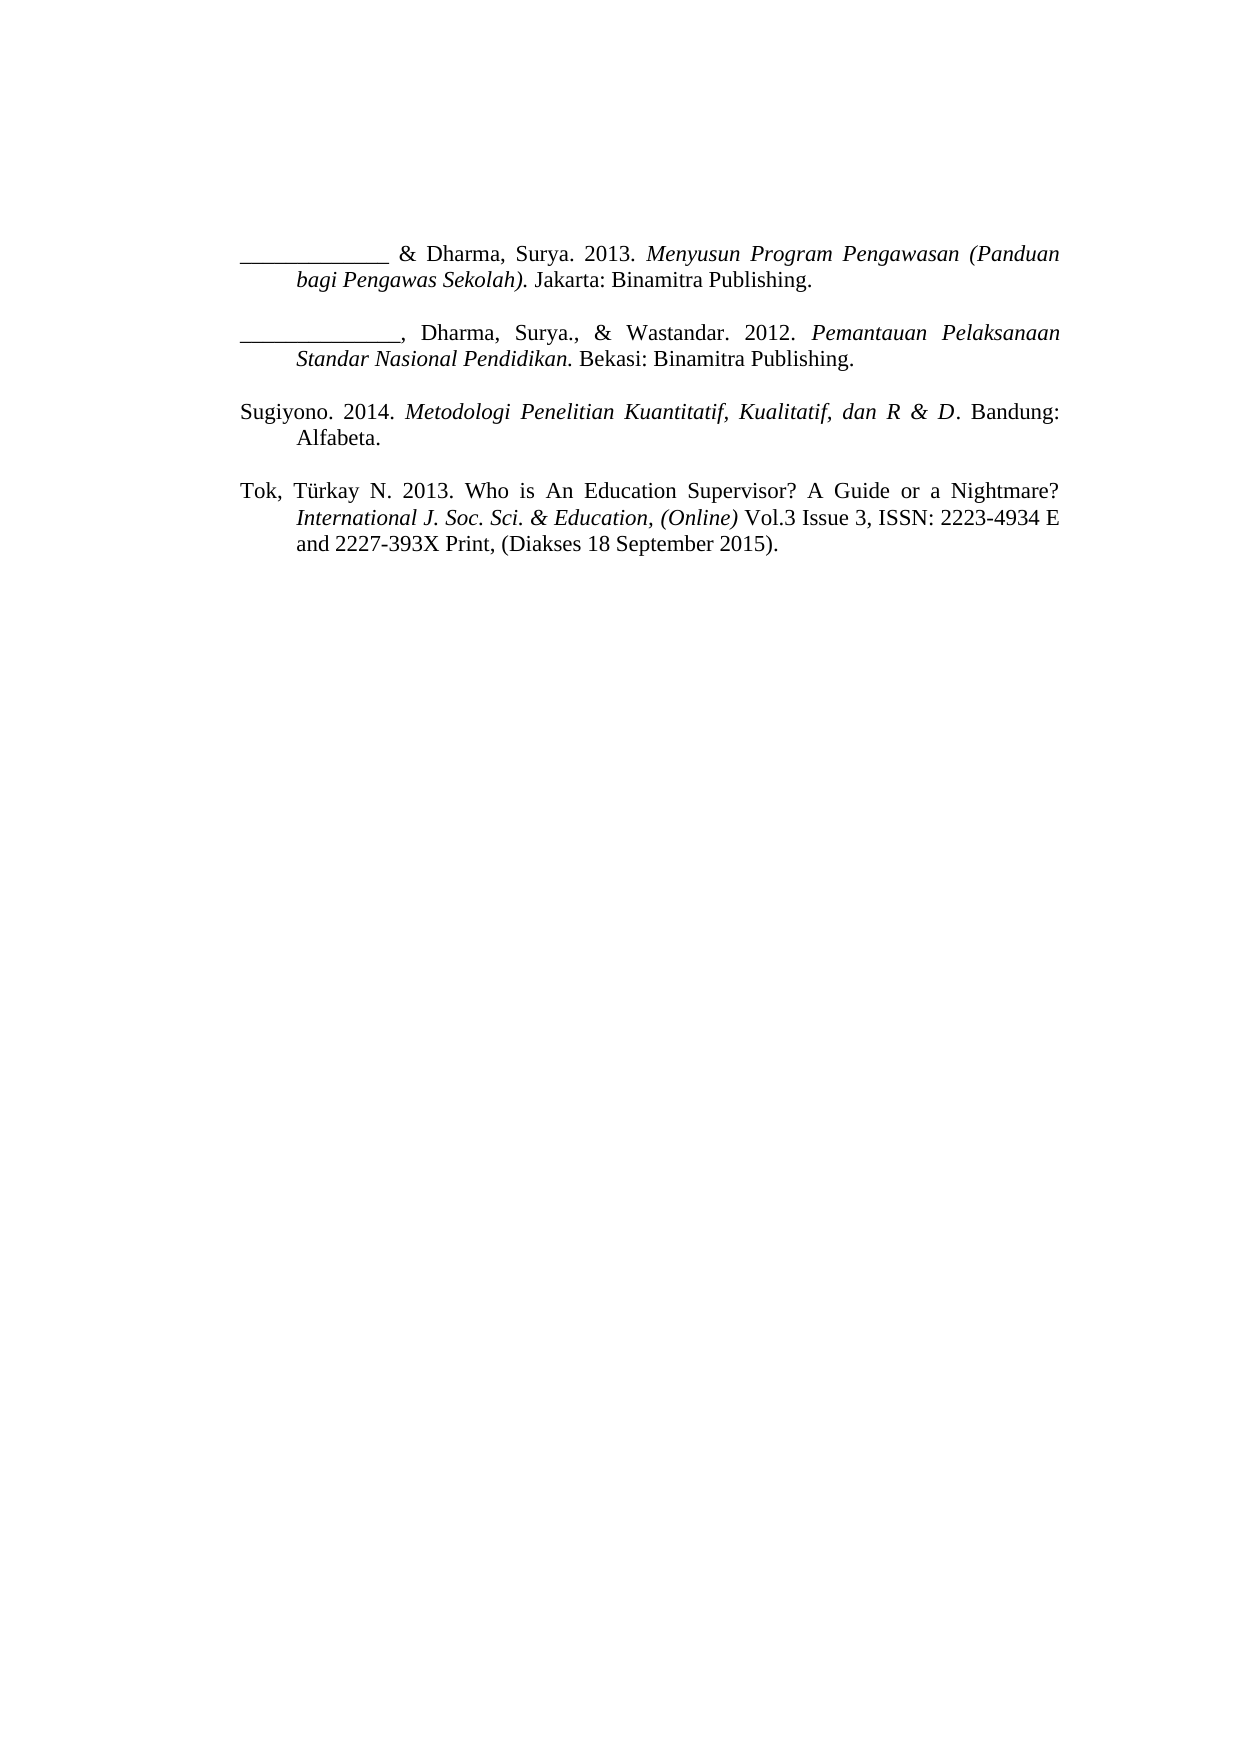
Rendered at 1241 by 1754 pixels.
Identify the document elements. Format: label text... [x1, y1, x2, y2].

text Sugiyono. 2014. Metodologi Penelitian Kuantitatif, Kualitatif, dan R & D. Bandung: Alfabeta. [240, 398, 1060, 451]
text ______________, Dharma, Surya., & Wastandar. 2012. Pemantauan Pelaksanaan Standar Nasional Pendidikan. Bekasi: Binamitra Publishing. [240, 319, 1060, 372]
text _____________ & Dharma, Surya. 2013. Menyusun Program Pengawasan (Panduan bagi Pengawas Sekolah). Jakarta: Binamitra Publishing. [240, 240, 1060, 293]
text Tok, Türkay N. 2013. Who is An Education Supervisor? A Guide or a Nightmare? International J. Soc. Sci. & Education, (Online) Vol.3 Issue 3, ISSN: 2223-4934 E and 2227-393X Print, (Diakses 18 September 2015). [240, 477, 1060, 556]
